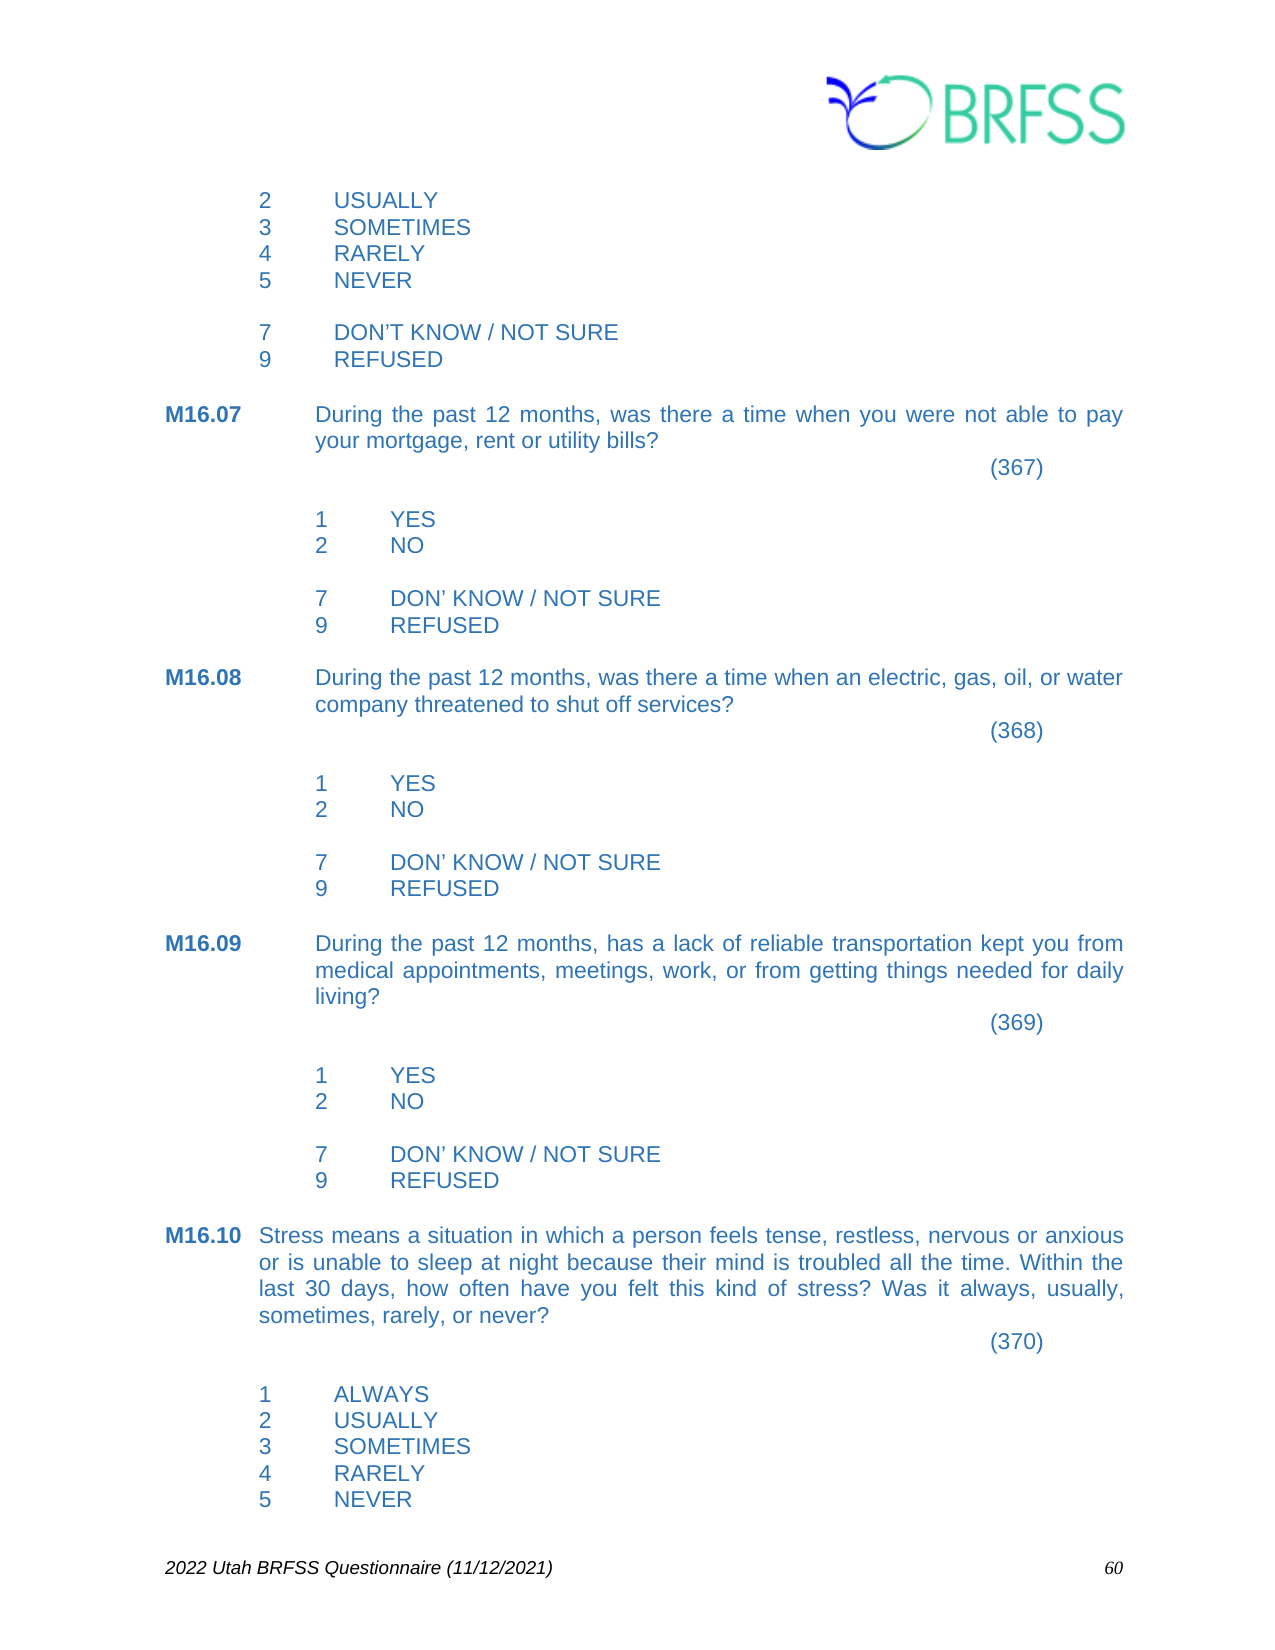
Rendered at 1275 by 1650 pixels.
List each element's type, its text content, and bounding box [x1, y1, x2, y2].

text 3 SOMETIMES [259, 1433, 1125, 1460]
text 2 USUALLY [259, 187, 1125, 214]
text 9 REFUSED [240, 875, 1125, 901]
text 5 NEVER [259, 267, 1125, 293]
text 7 DON’ KNOW / NOT SURE [240, 849, 1125, 875]
text 1 YES [240, 506, 1125, 532]
text M16.08 During the past 12 months, was there a time when an electric, gas, oil, or water company threatened to shut off services? [165, 664, 1125, 717]
text 2 NO [240, 532, 1125, 559]
text 2 NO [240, 796, 1125, 822]
text M16.09 During the past 12 months, has a lack of reliable transportation kept you from medical appointments, meetings, work, or from getting things needed for daily living? [165, 930, 1125, 1009]
text 2 NO [240, 1088, 1125, 1115]
text 1 ALWAYS [259, 1381, 1125, 1407]
text 7 DON’ KNOW / NOT SURE [240, 1141, 1125, 1167]
text 7 DON’ KNOW / NOT SURE [240, 585, 1125, 612]
text 4 RARELY [259, 1460, 1125, 1486]
picture [826, 75, 1125, 150]
text (368) [165, 717, 1125, 743]
text 5 NEVER [259, 1486, 1125, 1512]
text 9 REFUSED [240, 1167, 1125, 1194]
text 9 REFUSED [259, 346, 1125, 372]
text 4 RARELY [259, 240, 1125, 267]
text (369) [165, 1009, 1125, 1036]
text 3 SOMETIMES [259, 214, 1125, 240]
text (370) [165, 1328, 1125, 1354]
text 7 DON’T KNOW / NOT SURE [259, 319, 1125, 346]
text 1 YES [240, 1062, 1125, 1088]
text M16.10 Stress means a situation in which a person feels tense, restless, nervous or anxious or is unable to sleep at night because their mind is troubled all the time. Within the last 30 days, how often have you felt this kind of stress? Was it always, usually, sometimes, rarely, or never? [165, 1222, 1125, 1328]
text 2 USUALLY [259, 1407, 1125, 1433]
text (367) [165, 453, 1125, 480]
text 1 YES [240, 770, 1125, 796]
text 9 REFUSED [240, 612, 1125, 638]
text M16.07 During the past 12 months, was there a time when you were not able to pay your mortgage, rent or utility bills? [165, 401, 1125, 453]
